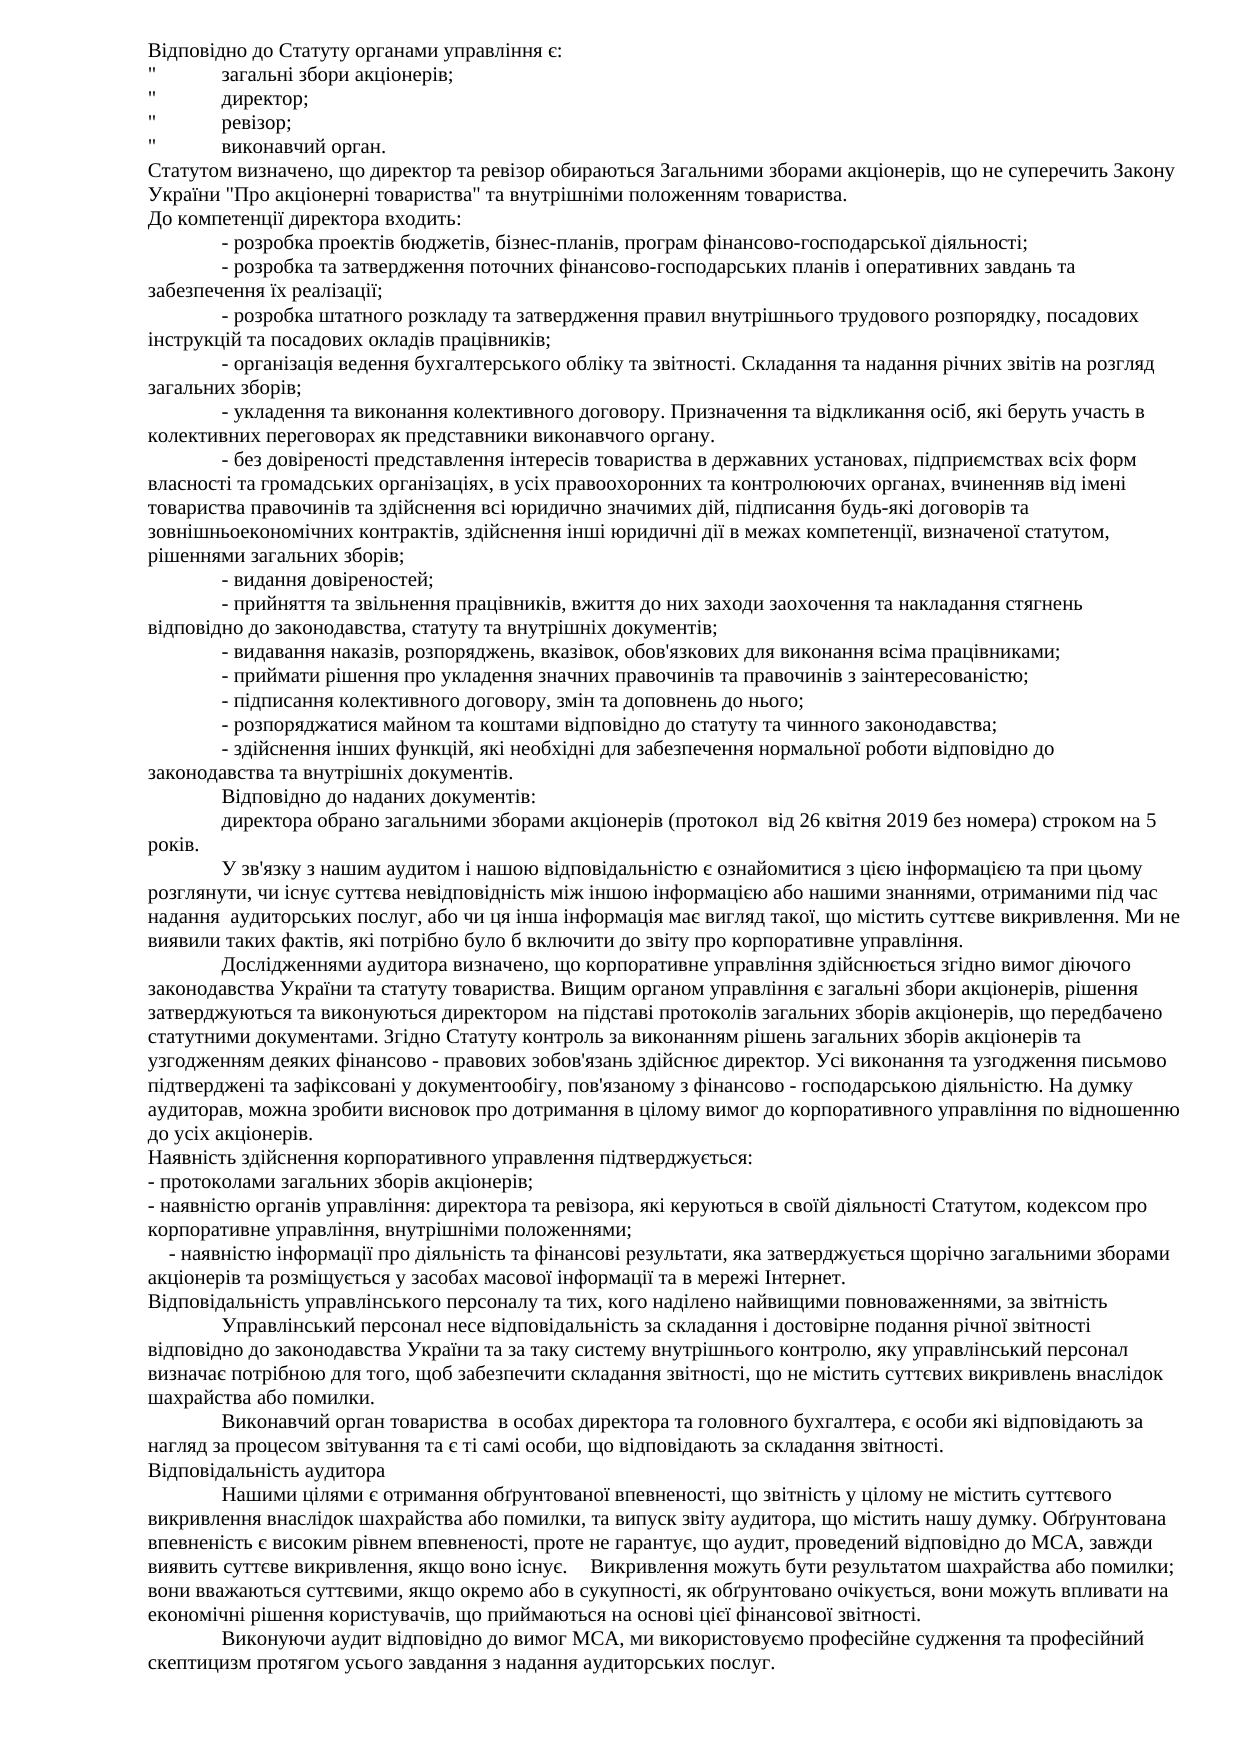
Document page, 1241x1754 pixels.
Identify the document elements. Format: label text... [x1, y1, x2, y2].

text Відповідно до наданих документів: [148, 784, 1181, 808]
text До компетенції директора входить: [148, 206, 1181, 230]
text - протоколами загальних зборів акціонерів; [148, 1169, 1181, 1193]
text Нашими цілями є отримання обґрунтованої впевненості, що звітність у цілому не містить суттєвого викривлення внаслідок шахрайства або помилки, та випуск звіту аудитора, що містить нашу думку. Обґрунтована впевненість є високим рівнем впевненості, проте не гарантує, що аудит, проведений відповідно до МСА, завжди виявить суттєве викривлення, якщо воно існує. Викривлення можуть бути результатом шахрайства або помилки; вони вважаються суттєвими, якщо окремо або в сукупності, як обґрунтовано очікується, вони можуть впливати на економічні рішення користувачів, що приймаються на основі цієї фінансової звітності. [148, 1482, 1181, 1626]
text - розробка штатного розкладу та затвердження правил внутрішнього трудового розпорядку, посадових інструкцій та посадових окладів працівників; [148, 302, 1181, 351]
text Виконавчий орган товариства в особах директора та головного бухгалтера, є особи які відповідають за нагляд за процесом звітування та є ті самі особи, що відповідають за складання звітності. [148, 1409, 1181, 1457]
text директора обрано загальними зборами акціонерів (протокол від 26 квітня 2019 без номера) строком на 5 років. [148, 808, 1181, 856]
text " виконавчий орган. [148, 134, 1181, 158]
text - організація ведення бухгалтерського обліку та звітності. Складання та надання річних звітів на розгляд загальних зборів; [148, 351, 1181, 399]
text - розпоряджатися майном та коштами відповідно до статуту та чинного законодавства; [148, 712, 1181, 736]
text Виконуючи аудит відповідно до вимог МСА, ми використовуємо професійне судження та професійний скептицизм протягом усього завдання з надання аудиторських послуг. [148, 1626, 1181, 1674]
text Відповідальність аудитора [148, 1457, 1181, 1482]
text Статутом визначено, що директор та ревізор обираються Загальними зборами акціонерів, що не суперечить Закону України "Про акціонерні товариства" та внутрішніми положенням товариства. [148, 158, 1181, 206]
text Відповідальність управлінського персоналу та тих, кого наділено найвищими повноваженнями, за звітність [148, 1289, 1181, 1313]
text - розробка та затвердження поточних фінансово-господарських планів і оперативних завдань та забезпечення їх реалізації; [148, 254, 1181, 302]
text - видавання наказів, розпоряджень, вказівок, обов'язкових для виконання всіма працівниками; [148, 639, 1181, 663]
text " директор; [148, 86, 1181, 110]
text " загальні збори акціонерів; [148, 62, 1181, 86]
text Управлінський персонал несе відповідальність за складання і достовірне подання річної звітності відповідно до законодавства України та за таку систему внутрішнього контролю, яку управлінський персонал визначає потрібною для того, щоб забезпечити складання звітності, що не містить суттєвих викривлень внаслідок шахрайства або помилки. [148, 1313, 1181, 1409]
text У зв'язку з нашим аудитом і нашою відповідальністю є ознайомитися з цією інформацією та при цьому розглянути, чи існує суттєва невідповідність між іншою інформацією або нашими знаннями, отриманими під час надання аудиторських послуг, або чи ця інша інформація має вигляд такої, що містить суттєве викривлення. Ми не виявили таких фактів, які потрібно було б включити до звіту про корпоративне управління. [148, 856, 1181, 952]
text - видання довіреностей; [148, 567, 1181, 591]
text " ревізор; [148, 110, 1181, 134]
text - здійснення інших функцій, які необхідні для забезпечення нормальної роботи відповідно до законодавства та внутрішніх документів. [148, 736, 1181, 784]
text - без довіреності представлення інтересів товариства в державних установах, підприємствах всіх форм власності та громадських організаціях, в усіх правоохоронних та контролюючих органах, вчиненняв від імені товариства правочинів та здійснення всі юридично значимих дій, підписання будь-які договорів та зовнішньоекономічних контрактів, здійснення інші юридичні дії в межах компетенції, визначеної статутом, рішеннями загальних зборів; [148, 447, 1181, 567]
text - розробка проектів бюджетів, бізнес-планів, програм фінансово-господарської діяльності; [148, 230, 1181, 254]
text - приймати рішення про укладення значних правочинів та правочинів з заінтересованістю; [148, 663, 1181, 687]
text - укладення та виконання колективного договору. Призначення та відкликання осіб, які беруть участь в колективних переговорах як представники виконавчого органу. [148, 399, 1181, 447]
text Дослідженнями аудитора визначено, що корпоративне управління здійснюється згідно вимог діючого законодавства України та статуту товариства. Вищим органом управління є загальні збори акціонерів, рішення затверджуються та виконуються директором на підставі протоколів загальних зборів акціонерів, що передбачено статутними документами. Згідно Статуту контроль за виконанням рішень загальних зборів акціонерів та узгодженням деяких фінансово - правових зобов'язань здійснює директор. Усі виконання та узгодження письмово підтверджені та зафіксовані у документообігу, пов'язаному з фінансово - господарською діяльністю. На думку аудиторав, можна зробити висновок про дотримання в цілому вимог до корпоративного управління по відношенню до усіх акціонерів. [148, 952, 1181, 1145]
text - підписання колективного договору, змін та доповнень до нього; [148, 687, 1181, 712]
text - наявністю органів управління: директора та ревізора, які керуються в своїй діяльності Статутом, кодексом про корпоративне управління, внутрішніми положеннями; [148, 1193, 1181, 1241]
text - прийняття та звільнення працівників, вжиття до них заходи заохочення та накладання стягнень відповідно до законодавства, статуту та внутрішніх документів; [148, 591, 1181, 639]
text Відповідно до Статуту органами управління є: [148, 38, 1181, 62]
text - наявністю інформації про діяльність та фінансові результати, яка затверджується щорічно загальними зборами акціонерів та розміщується у засобах масової інформації та в мережі Інтернет. [148, 1241, 1181, 1289]
text Наявність здійснення корпоративного управлення підтверджується: [148, 1145, 1181, 1169]
